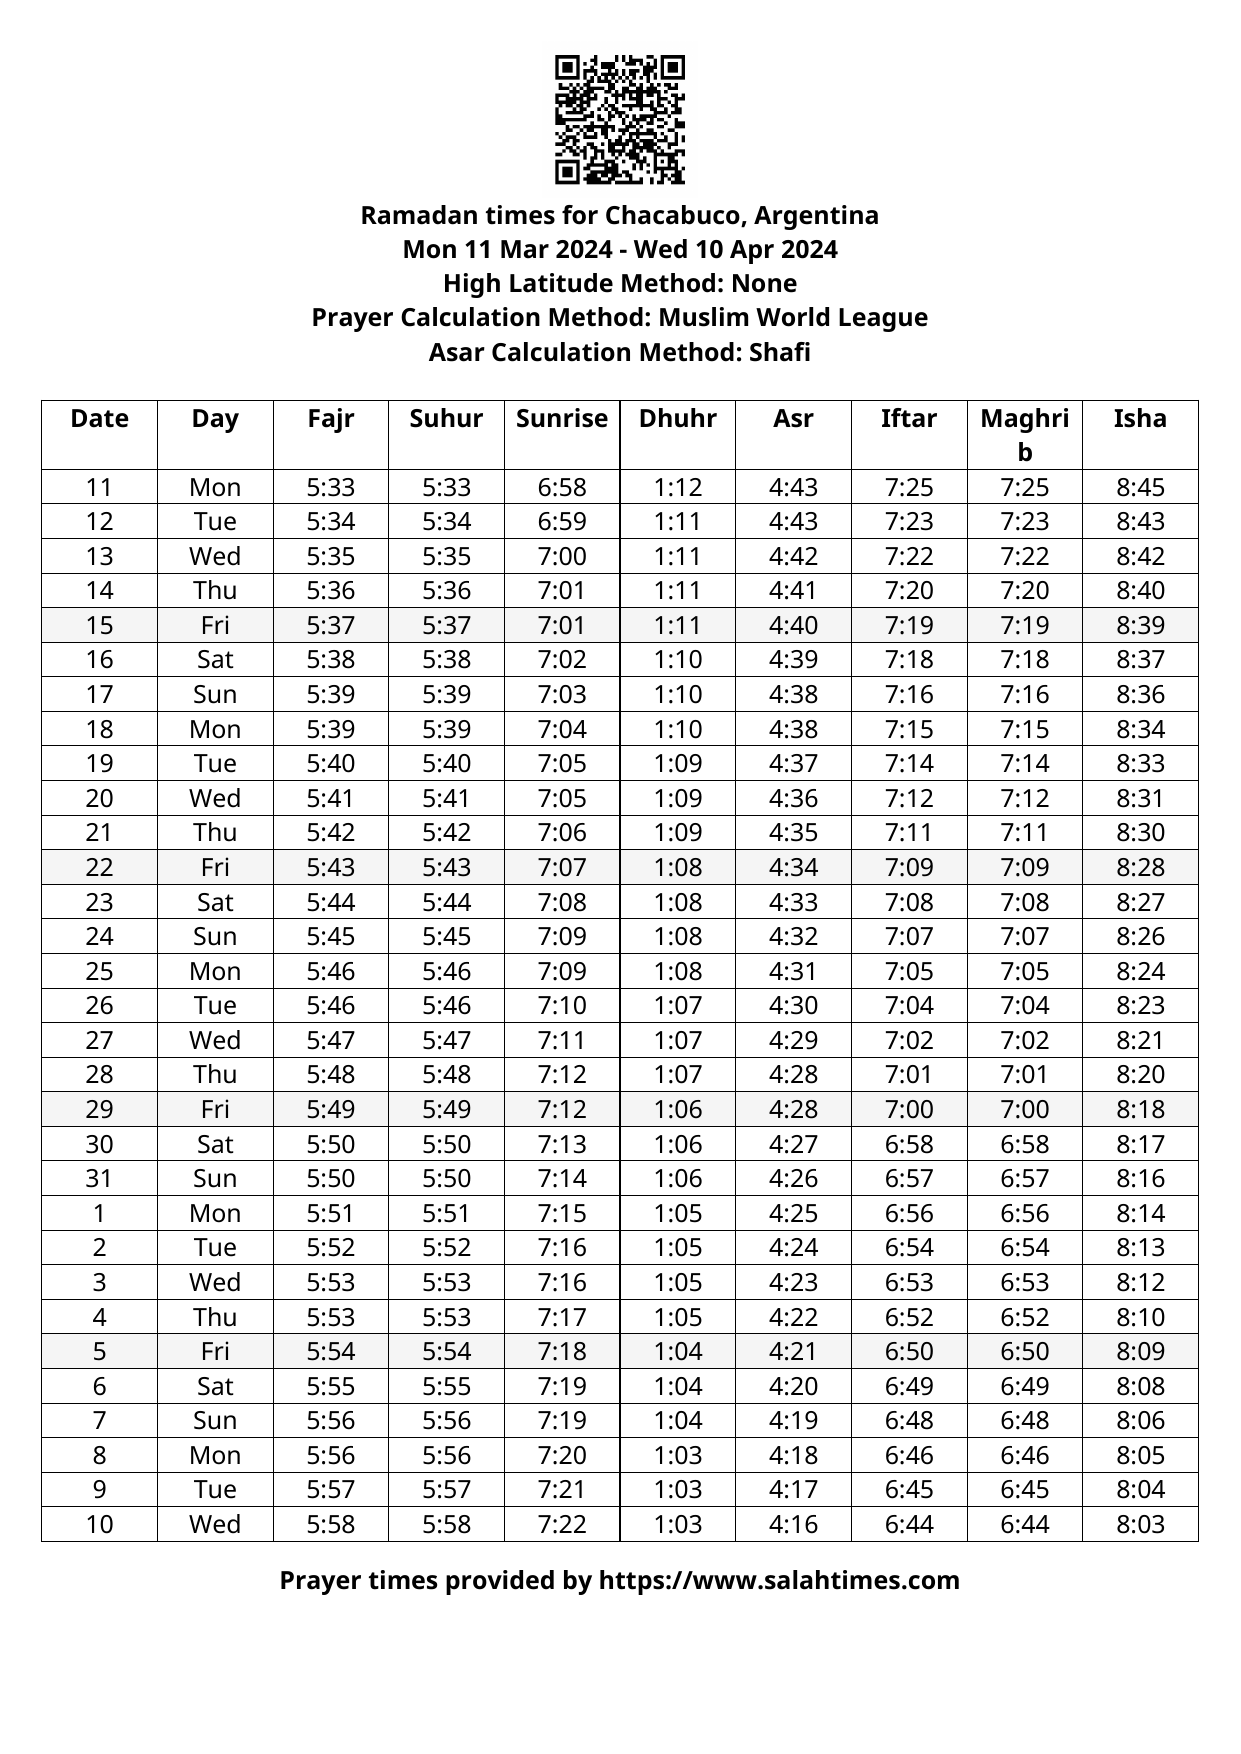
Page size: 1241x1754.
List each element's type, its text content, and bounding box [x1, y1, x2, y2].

table_cell 5:51 [389, 1196, 504, 1229]
table_cell 8:26 [1083, 919, 1198, 953]
table_cell 5:58 [274, 1507, 388, 1541]
table_cell 6:46 [968, 1438, 1082, 1472]
table_cell 6:57 [968, 1161, 1082, 1195]
table_cell 6 [42, 1369, 157, 1402]
table_cell 7:06 [505, 816, 619, 849]
table_cell 5:50 [274, 1161, 388, 1195]
table_cell 7:19 [852, 608, 967, 642]
table_cell 23 [42, 885, 157, 918]
table_cell 5:41 [389, 781, 504, 814]
table_cell 4:31 [736, 954, 851, 987]
table_cell 5:53 [389, 1265, 504, 1299]
table_cell 8:34 [1083, 712, 1198, 745]
table_cell 7:08 [505, 885, 619, 918]
table_cell Thu [158, 1300, 273, 1333]
table_cell 7:11 [968, 816, 1082, 849]
table_header Asr [736, 401, 851, 469]
table_cell 5:56 [274, 1438, 388, 1472]
table_cell 4:40 [736, 608, 851, 642]
table_cell 5:58 [389, 1507, 504, 1541]
table_cell 4:38 [736, 677, 851, 711]
table_cell 8:09 [1083, 1334, 1198, 1368]
table_cell 5:35 [389, 539, 504, 572]
table_cell 1:09 [621, 816, 735, 849]
table_cell 5:40 [389, 746, 504, 780]
table_cell 5:50 [274, 1127, 388, 1160]
table_cell 7:09 [505, 919, 619, 953]
table_cell 21 [42, 816, 157, 849]
table_cell 4:22 [736, 1300, 851, 1333]
table_cell 7:12 [505, 1092, 619, 1126]
table_cell Mon [158, 1438, 273, 1472]
table_cell Tue [158, 1473, 273, 1506]
table_cell 5:46 [389, 989, 504, 1022]
table_cell 5:43 [274, 850, 388, 884]
table_cell 1:11 [621, 574, 735, 607]
table_cell Wed [158, 1507, 273, 1541]
text Prayer Calculation Method: Muslim World League [42, 300, 1198, 334]
table_cell 1:11 [621, 539, 735, 572]
table_cell 6:44 [968, 1507, 1082, 1541]
table_cell 4:21 [736, 1334, 851, 1368]
table_cell 6:56 [852, 1196, 967, 1229]
table_cell 8:23 [1083, 989, 1198, 1022]
table_cell 4:41 [736, 574, 851, 607]
table_cell 18 [42, 712, 157, 745]
table_cell 4:37 [736, 746, 851, 780]
table_cell Tue [158, 1231, 273, 1264]
table_cell 4:35 [736, 816, 851, 849]
table_cell 8:40 [1083, 574, 1198, 607]
text High Latitude Method: None [42, 266, 1198, 300]
table_cell Wed [158, 781, 273, 814]
table_cell 5:49 [389, 1092, 504, 1126]
table_cell 1:04 [621, 1369, 735, 1402]
text Prayer times provided by https://www.salahtimes.com [42, 1563, 1198, 1597]
table_cell 7:12 [968, 781, 1082, 814]
table_cell 6:53 [968, 1265, 1082, 1299]
table_cell 7:22 [852, 539, 967, 572]
table_cell 1:11 [621, 504, 735, 538]
table_cell 6:50 [968, 1334, 1082, 1368]
table_header Sunrise [505, 401, 619, 469]
table_cell Wed [158, 539, 273, 572]
table_cell 7:02 [968, 1023, 1082, 1057]
table_cell 1:10 [621, 643, 735, 676]
table_cell 5:46 [274, 954, 388, 987]
table_cell 5:56 [389, 1438, 504, 1472]
table_cell 4:26 [736, 1161, 851, 1195]
table_header Maghrib [968, 401, 1082, 469]
table_cell 5:33 [389, 470, 504, 503]
table_header Fajr [274, 401, 388, 469]
table_cell 4:27 [736, 1127, 851, 1160]
table_cell 7:19 [505, 1404, 619, 1437]
table_cell 5:39 [389, 677, 504, 711]
table_cell 6:48 [852, 1404, 967, 1437]
table_cell 4 [42, 1300, 157, 1333]
table_cell 7:18 [968, 643, 1082, 676]
table_cell 26 [42, 989, 157, 1022]
table_cell 5:50 [389, 1161, 504, 1195]
table_cell 6:59 [505, 504, 619, 538]
table_cell Tue [158, 989, 273, 1022]
table_cell 5:48 [274, 1058, 388, 1091]
table_cell 8:06 [1083, 1404, 1198, 1437]
table_cell 5:57 [389, 1473, 504, 1506]
table_header Iftar [852, 401, 967, 469]
table_cell 30 [42, 1127, 157, 1160]
text Ramadan times for Chacabuco, Argentina [42, 198, 1198, 232]
table_cell 5:45 [274, 919, 388, 953]
table_cell 29 [42, 1092, 157, 1126]
table_header Day [158, 401, 273, 469]
table_header Isha [1083, 401, 1198, 469]
table_cell 5:52 [274, 1231, 388, 1264]
table_cell 5:39 [389, 712, 504, 745]
table_cell 8:31 [1083, 781, 1198, 814]
table_cell 7:13 [505, 1127, 619, 1160]
table_cell 5:43 [389, 850, 504, 884]
table_cell 4:43 [736, 504, 851, 538]
table_cell 7:17 [505, 1300, 619, 1333]
table_cell 7:19 [505, 1369, 619, 1402]
text Asar Calculation Method: Shafi [42, 334, 1198, 368]
table_cell 7:02 [505, 643, 619, 676]
table_cell 5:42 [274, 816, 388, 849]
table_cell 1 [42, 1196, 157, 1229]
table_cell Sat [158, 643, 273, 676]
table_cell 1:10 [621, 677, 735, 711]
table_cell Sat [158, 1127, 273, 1160]
table_cell 1:04 [621, 1404, 735, 1437]
table_cell 5:54 [274, 1334, 388, 1368]
table_cell 2 [42, 1231, 157, 1264]
table_cell 7:04 [968, 989, 1082, 1022]
table_cell 8:13 [1083, 1231, 1198, 1264]
table_cell 7:05 [852, 954, 967, 987]
table_cell 7:09 [505, 954, 619, 987]
table_cell 1:10 [621, 712, 735, 745]
table_cell 5:42 [389, 816, 504, 849]
table_cell 7:05 [505, 746, 619, 780]
table_cell 8:16 [1083, 1161, 1198, 1195]
table_cell 6:49 [852, 1369, 967, 1402]
table_cell 7:01 [505, 574, 619, 607]
table_cell 6:45 [968, 1473, 1082, 1506]
table_cell 4:34 [736, 850, 851, 884]
table_cell 7:12 [505, 1058, 619, 1091]
table_cell 5:55 [389, 1369, 504, 1402]
table_cell 7:04 [852, 989, 967, 1022]
table_cell 1:09 [621, 746, 735, 780]
table_cell 5:56 [274, 1404, 388, 1437]
table_cell 4:39 [736, 643, 851, 676]
table_cell 5:57 [274, 1473, 388, 1506]
table_cell 8:33 [1083, 746, 1198, 780]
table_cell 7:11 [505, 1023, 619, 1057]
table_cell 8:04 [1083, 1473, 1198, 1506]
table_cell 1:08 [621, 954, 735, 987]
table_cell 5:38 [389, 643, 504, 676]
table_cell 7:07 [505, 850, 619, 884]
table_cell 8:45 [1083, 470, 1198, 503]
table_cell 7:05 [968, 954, 1082, 987]
table_cell 5:36 [274, 574, 388, 607]
table_cell 19 [42, 746, 157, 780]
table_cell 1:07 [621, 1023, 735, 1057]
table_cell 1:09 [621, 781, 735, 814]
table_cell Tue [158, 746, 273, 780]
table_cell 4:25 [736, 1196, 851, 1229]
table_cell 6:54 [852, 1231, 967, 1264]
table_cell 7:15 [852, 712, 967, 745]
table_cell 7:03 [505, 677, 619, 711]
table_cell 5:47 [274, 1023, 388, 1057]
table_cell 4:36 [736, 781, 851, 814]
table_cell 7 [42, 1404, 157, 1437]
table_cell 8:03 [1083, 1507, 1198, 1541]
table_cell 5:39 [274, 712, 388, 745]
table_cell 7:00 [968, 1092, 1082, 1126]
table_cell 31 [42, 1161, 157, 1195]
table_cell 4:24 [736, 1231, 851, 1264]
table_cell 6:49 [968, 1369, 1082, 1402]
table_cell 8:17 [1083, 1127, 1198, 1160]
table_cell 5 [42, 1334, 157, 1368]
table_cell 5:49 [274, 1092, 388, 1126]
table_cell 12 [42, 504, 157, 538]
table_cell 7:22 [968, 539, 1082, 572]
table_cell 4:28 [736, 1058, 851, 1091]
table_cell Sat [158, 885, 273, 918]
table_cell 5:39 [274, 677, 388, 711]
table_cell 8:39 [1083, 608, 1198, 642]
table_cell 17 [42, 677, 157, 711]
table_cell 6:52 [968, 1300, 1082, 1333]
table_cell 5:52 [389, 1231, 504, 1264]
table_cell 1:05 [621, 1265, 735, 1299]
table_cell 8:28 [1083, 850, 1198, 884]
table_cell 7:01 [968, 1058, 1082, 1091]
table_cell 5:38 [274, 643, 388, 676]
table_cell 8 [42, 1438, 157, 1472]
table_cell 5:53 [389, 1300, 504, 1333]
table_cell 7:23 [968, 504, 1082, 538]
table_cell 5:53 [274, 1300, 388, 1333]
table_cell 1:08 [621, 850, 735, 884]
table_cell 4:33 [736, 885, 851, 918]
table_cell 6:52 [852, 1300, 967, 1333]
table_cell Sun [158, 919, 273, 953]
table_cell 5:34 [389, 504, 504, 538]
table_cell 7:19 [968, 608, 1082, 642]
table_cell 13 [42, 539, 157, 572]
table_cell 7:11 [852, 816, 967, 849]
table_cell Thu [158, 816, 273, 849]
table_cell 8:05 [1083, 1438, 1198, 1472]
table_cell 5:51 [274, 1196, 388, 1229]
table_cell 1:07 [621, 1058, 735, 1091]
table_cell 1:06 [621, 1161, 735, 1195]
table_cell 5:41 [274, 781, 388, 814]
table_cell 7:09 [968, 850, 1082, 884]
table_cell 4:18 [736, 1438, 851, 1472]
table_cell 7:01 [852, 1058, 967, 1091]
table_cell Wed [158, 1023, 273, 1057]
table_cell 6:56 [968, 1196, 1082, 1229]
table_cell 5:44 [274, 885, 388, 918]
table_cell 7:01 [505, 608, 619, 642]
table_cell 7:25 [852, 470, 967, 503]
table_cell 8:12 [1083, 1265, 1198, 1299]
table_cell 6:58 [852, 1127, 967, 1160]
table_cell 7:05 [505, 781, 619, 814]
table_cell 5:45 [389, 919, 504, 953]
table_cell 28 [42, 1058, 157, 1091]
table_cell 6:54 [968, 1231, 1082, 1264]
table_cell Thu [158, 574, 273, 607]
table_cell 7:18 [505, 1334, 619, 1368]
table_cell 5:48 [389, 1058, 504, 1091]
table_cell 24 [42, 919, 157, 953]
table_cell 4:23 [736, 1265, 851, 1299]
table_header Suhur [389, 401, 504, 469]
table_cell 6:57 [852, 1161, 967, 1195]
text Mon 11 Mar 2024 - Wed 10 Apr 2024 [42, 232, 1198, 266]
table_cell 8:18 [1083, 1092, 1198, 1126]
table_cell 7:15 [505, 1196, 619, 1229]
table_cell 7:16 [505, 1265, 619, 1299]
table_cell 7:09 [852, 850, 967, 884]
table_header Date [42, 401, 157, 469]
picture [542, 41, 699, 198]
table_cell 20 [42, 781, 157, 814]
table_cell 7:07 [968, 919, 1082, 953]
table_cell 4:43 [736, 470, 851, 503]
table_cell 1:04 [621, 1334, 735, 1368]
table_cell 5:46 [274, 989, 388, 1022]
table_cell 25 [42, 954, 157, 987]
table_cell 6:46 [852, 1438, 967, 1472]
table_cell 7:22 [505, 1507, 619, 1541]
table_cell 4:16 [736, 1507, 851, 1541]
table_cell 4:19 [736, 1404, 851, 1437]
table_cell 11 [42, 470, 157, 503]
table_cell 16 [42, 643, 157, 676]
table_cell 6:48 [968, 1404, 1082, 1437]
table_cell 7:16 [968, 677, 1082, 711]
table_cell 4:38 [736, 712, 851, 745]
table_cell 1:05 [621, 1300, 735, 1333]
table_cell 7:04 [505, 712, 619, 745]
table_cell 6:50 [852, 1334, 967, 1368]
table_cell 7:18 [852, 643, 967, 676]
table_cell 4:17 [736, 1473, 851, 1506]
table_cell 4:20 [736, 1369, 851, 1402]
table_cell 7:08 [968, 885, 1082, 918]
table_cell Sat [158, 1369, 273, 1402]
table_cell 8:30 [1083, 816, 1198, 849]
table_cell Mon [158, 954, 273, 987]
table_cell Fri [158, 608, 273, 642]
table_cell Fri [158, 1092, 273, 1126]
table_cell 5:36 [389, 574, 504, 607]
table_cell 5:35 [274, 539, 388, 572]
table_cell 7:10 [505, 989, 619, 1022]
table_cell 8:24 [1083, 954, 1198, 987]
table_cell 7:14 [968, 746, 1082, 780]
table_cell 8:14 [1083, 1196, 1198, 1229]
table_cell 7:00 [505, 539, 619, 572]
table_cell 4:30 [736, 989, 851, 1022]
table_cell 5:47 [389, 1023, 504, 1057]
table_cell 6:58 [505, 470, 619, 503]
table_cell 1:03 [621, 1507, 735, 1541]
table_cell 8:37 [1083, 643, 1198, 676]
table_cell 7:15 [968, 712, 1082, 745]
table_cell 5:53 [274, 1265, 388, 1299]
table_cell 5:50 [389, 1127, 504, 1160]
table_header Dhuhr [621, 401, 735, 469]
table_cell 5:37 [389, 608, 504, 642]
table_cell 8:20 [1083, 1058, 1198, 1091]
table_cell 5:54 [389, 1334, 504, 1368]
table_cell 27 [42, 1023, 157, 1057]
table_cell Tue [158, 504, 273, 538]
table_cell Sun [158, 1404, 273, 1437]
table_cell 1:07 [621, 989, 735, 1022]
table_cell 4:28 [736, 1092, 851, 1126]
table_cell 1:05 [621, 1196, 735, 1229]
table_cell 7:16 [852, 677, 967, 711]
table_cell 1:05 [621, 1231, 735, 1264]
table_cell 6:53 [852, 1265, 967, 1299]
table_cell 5:40 [274, 746, 388, 780]
table_cell 7:14 [852, 746, 967, 780]
table_cell 5:46 [389, 954, 504, 987]
table_cell 6:58 [968, 1127, 1082, 1160]
table_cell 5:34 [274, 504, 388, 538]
table_cell Mon [158, 712, 273, 745]
table_cell 10 [42, 1507, 157, 1541]
table_cell Wed [158, 1265, 273, 1299]
table_cell 1:08 [621, 885, 735, 918]
table_cell 4:42 [736, 539, 851, 572]
table_cell 1:03 [621, 1473, 735, 1506]
table_cell 7:20 [852, 574, 967, 607]
table_cell 22 [42, 850, 157, 884]
table_cell Mon [158, 470, 273, 503]
table_cell 7:20 [968, 574, 1082, 607]
table_cell 8:27 [1083, 885, 1198, 918]
table_cell 1:12 [621, 470, 735, 503]
table_cell 1:11 [621, 608, 735, 642]
table_cell 1:06 [621, 1092, 735, 1126]
table_cell 8:43 [1083, 504, 1198, 538]
table_cell 7:00 [852, 1092, 967, 1126]
table_cell 3 [42, 1265, 157, 1299]
table_cell 5:33 [274, 470, 388, 503]
table_cell 7:07 [852, 919, 967, 953]
table_cell 4:29 [736, 1023, 851, 1057]
table_cell 5:44 [389, 885, 504, 918]
table_cell 1:03 [621, 1438, 735, 1472]
table_cell 5:55 [274, 1369, 388, 1402]
table_cell 7:16 [505, 1231, 619, 1264]
table_cell 7:21 [505, 1473, 619, 1506]
table_cell 8:21 [1083, 1023, 1198, 1057]
table_cell 5:56 [389, 1404, 504, 1437]
table_cell 8:10 [1083, 1300, 1198, 1333]
table_cell 7:14 [505, 1161, 619, 1195]
table_cell 5:37 [274, 608, 388, 642]
table_cell 7:20 [505, 1438, 619, 1472]
table_cell Sun [158, 1161, 273, 1195]
table_cell 14 [42, 574, 157, 607]
table_cell Thu [158, 1058, 273, 1091]
table_cell 7:08 [852, 885, 967, 918]
table_cell 1:08 [621, 919, 735, 953]
table_cell Fri [158, 850, 273, 884]
table_cell 4:32 [736, 919, 851, 953]
table_cell 6:45 [852, 1473, 967, 1506]
table_cell 8:42 [1083, 539, 1198, 572]
table_cell Fri [158, 1334, 273, 1368]
table_cell 7:25 [968, 470, 1082, 503]
table_cell 8:08 [1083, 1369, 1198, 1402]
table_cell 6:44 [852, 1507, 967, 1541]
table_cell 1:06 [621, 1127, 735, 1160]
table_cell 7:23 [852, 504, 967, 538]
table_cell 8:36 [1083, 677, 1198, 711]
table_cell 15 [42, 608, 157, 642]
table_cell Sun [158, 677, 273, 711]
table_cell 9 [42, 1473, 157, 1506]
table_cell 7:12 [852, 781, 967, 814]
table_cell Mon [158, 1196, 273, 1229]
table_cell 7:02 [852, 1023, 967, 1057]
